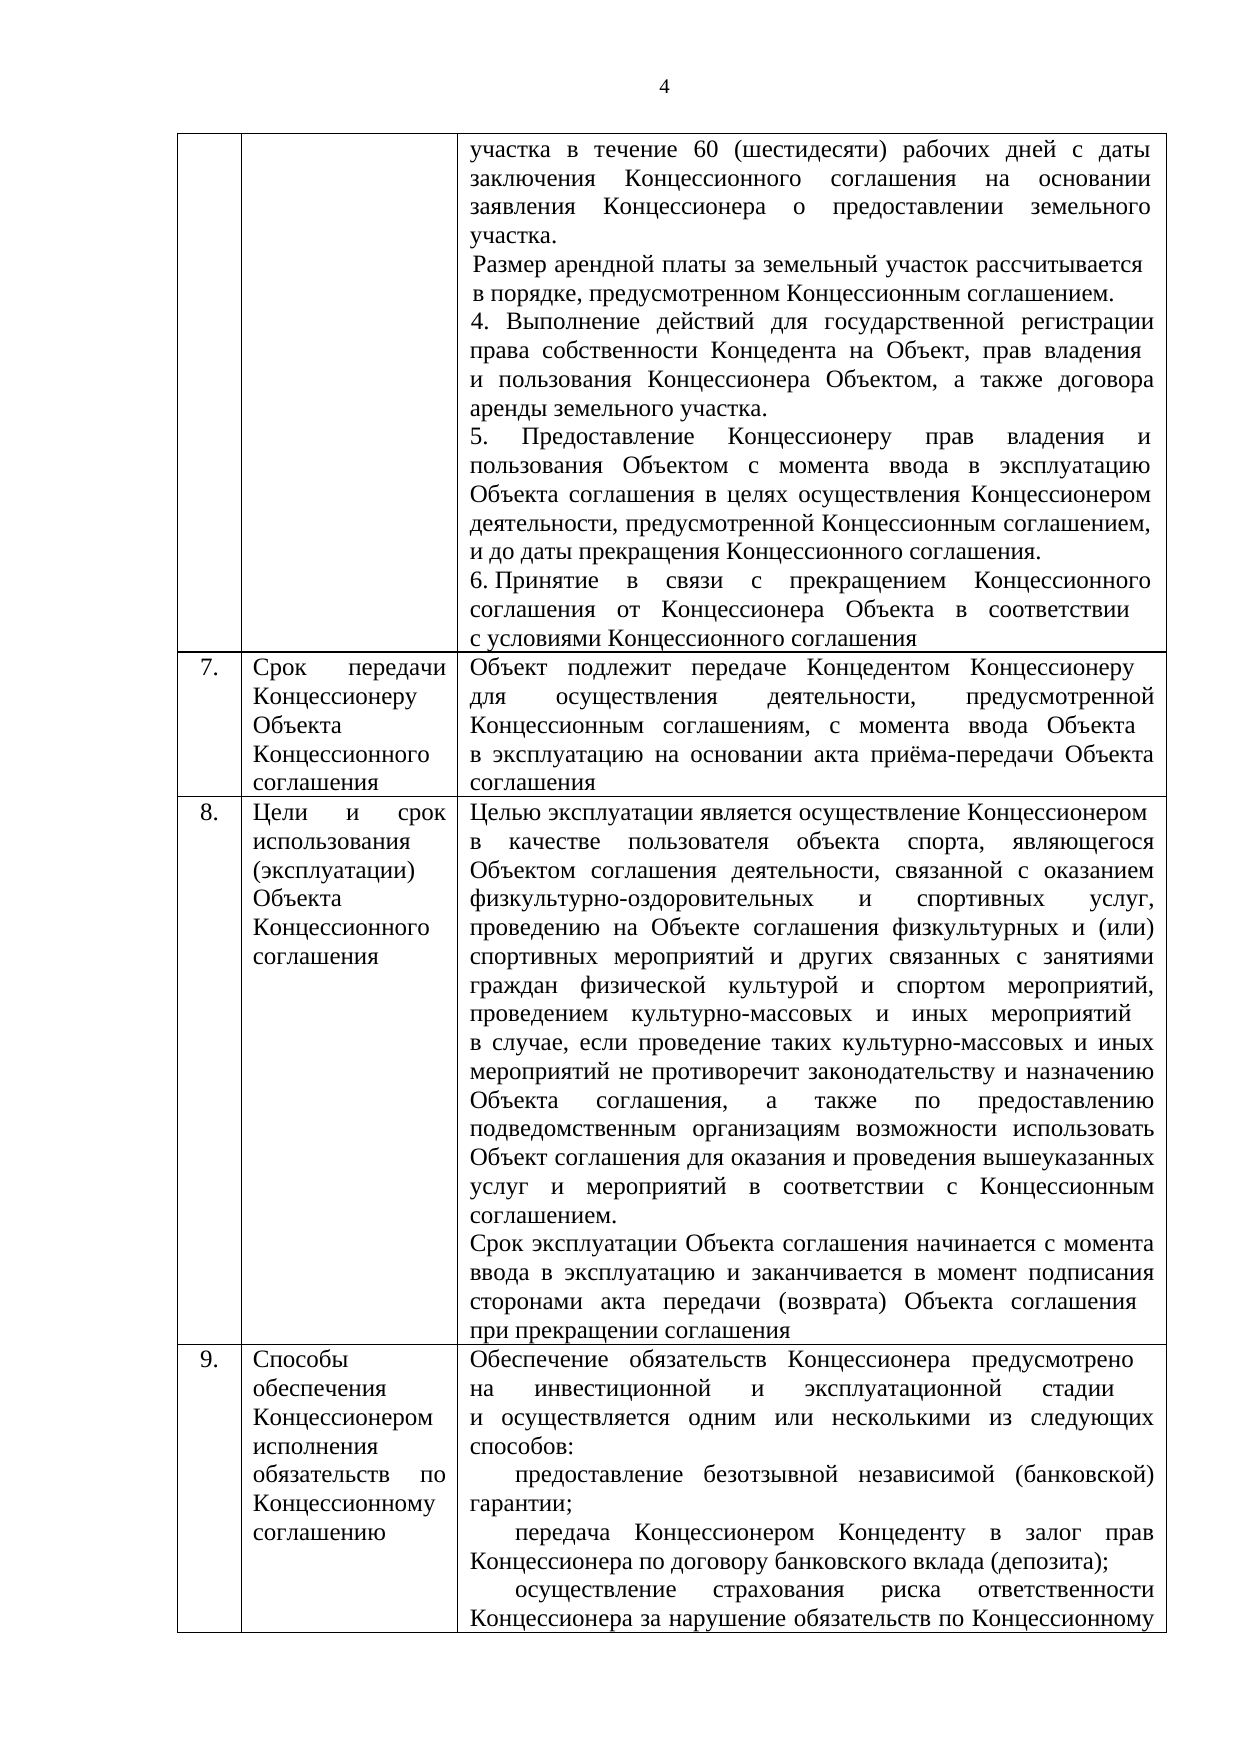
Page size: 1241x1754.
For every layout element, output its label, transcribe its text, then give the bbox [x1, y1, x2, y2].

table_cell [242, 1345, 457, 1632]
table_cell 7. [178, 653, 241, 796]
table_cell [242, 134, 457, 651]
table_cell Срок передачи Концессионеру Объекта Концессионного соглашения [242, 653, 457, 796]
table_cell 8. [178, 797, 241, 1343]
table_cell 6. [178, 134, 241, 651]
table_cell Цели и срок использования (эксплуатации) Объекта Концессионного соглашения [242, 797, 457, 1343]
table_cell 9. [178, 1345, 241, 1632]
table_cell Объект подлежит передаче Концедентом Концессионеру для осуществления деятельности, предусмотренной Концессионным соглашениям, с момента ввода Объекта в эксплуатацию на основании акта приёма-передачи Объекта соглашения [458, 653, 1166, 796]
table_cell Целью эксплуатации является осуществление Концессионером в качестве пользователя объекта спорта, являющегося Объектом соглашения деятельности, связанной с оказанием физкультурно-оздоровительных и спортивных услуг, проведению на Объекте соглашения физкультурных и (или) спортивных мероприятий и других связанных с занятиями граждан физической культурой и спортом мероприятий, проведением культурно-массовых и иных мероприятий в случае, если проведение таких культурно-массовых и иных мероприятий не противоречит законодательству и назначению Объекта соглашения, а также по предоставлению подведомственным организациям возможности использовать Объект соглашения для оказания и проведения вышеуказанных услуг и мероприятий в соответствии с Концессионным соглашением. Срок эксплуатации Объекта соглашения начинается с момента ввода в эксплуатацию и заканчивается в момент подписания сторонами акта передачи (возврата) Объекта соглашения при прекращении соглашения [458, 797, 1166, 1343]
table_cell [458, 1345, 1166, 1632]
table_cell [458, 134, 1166, 651]
